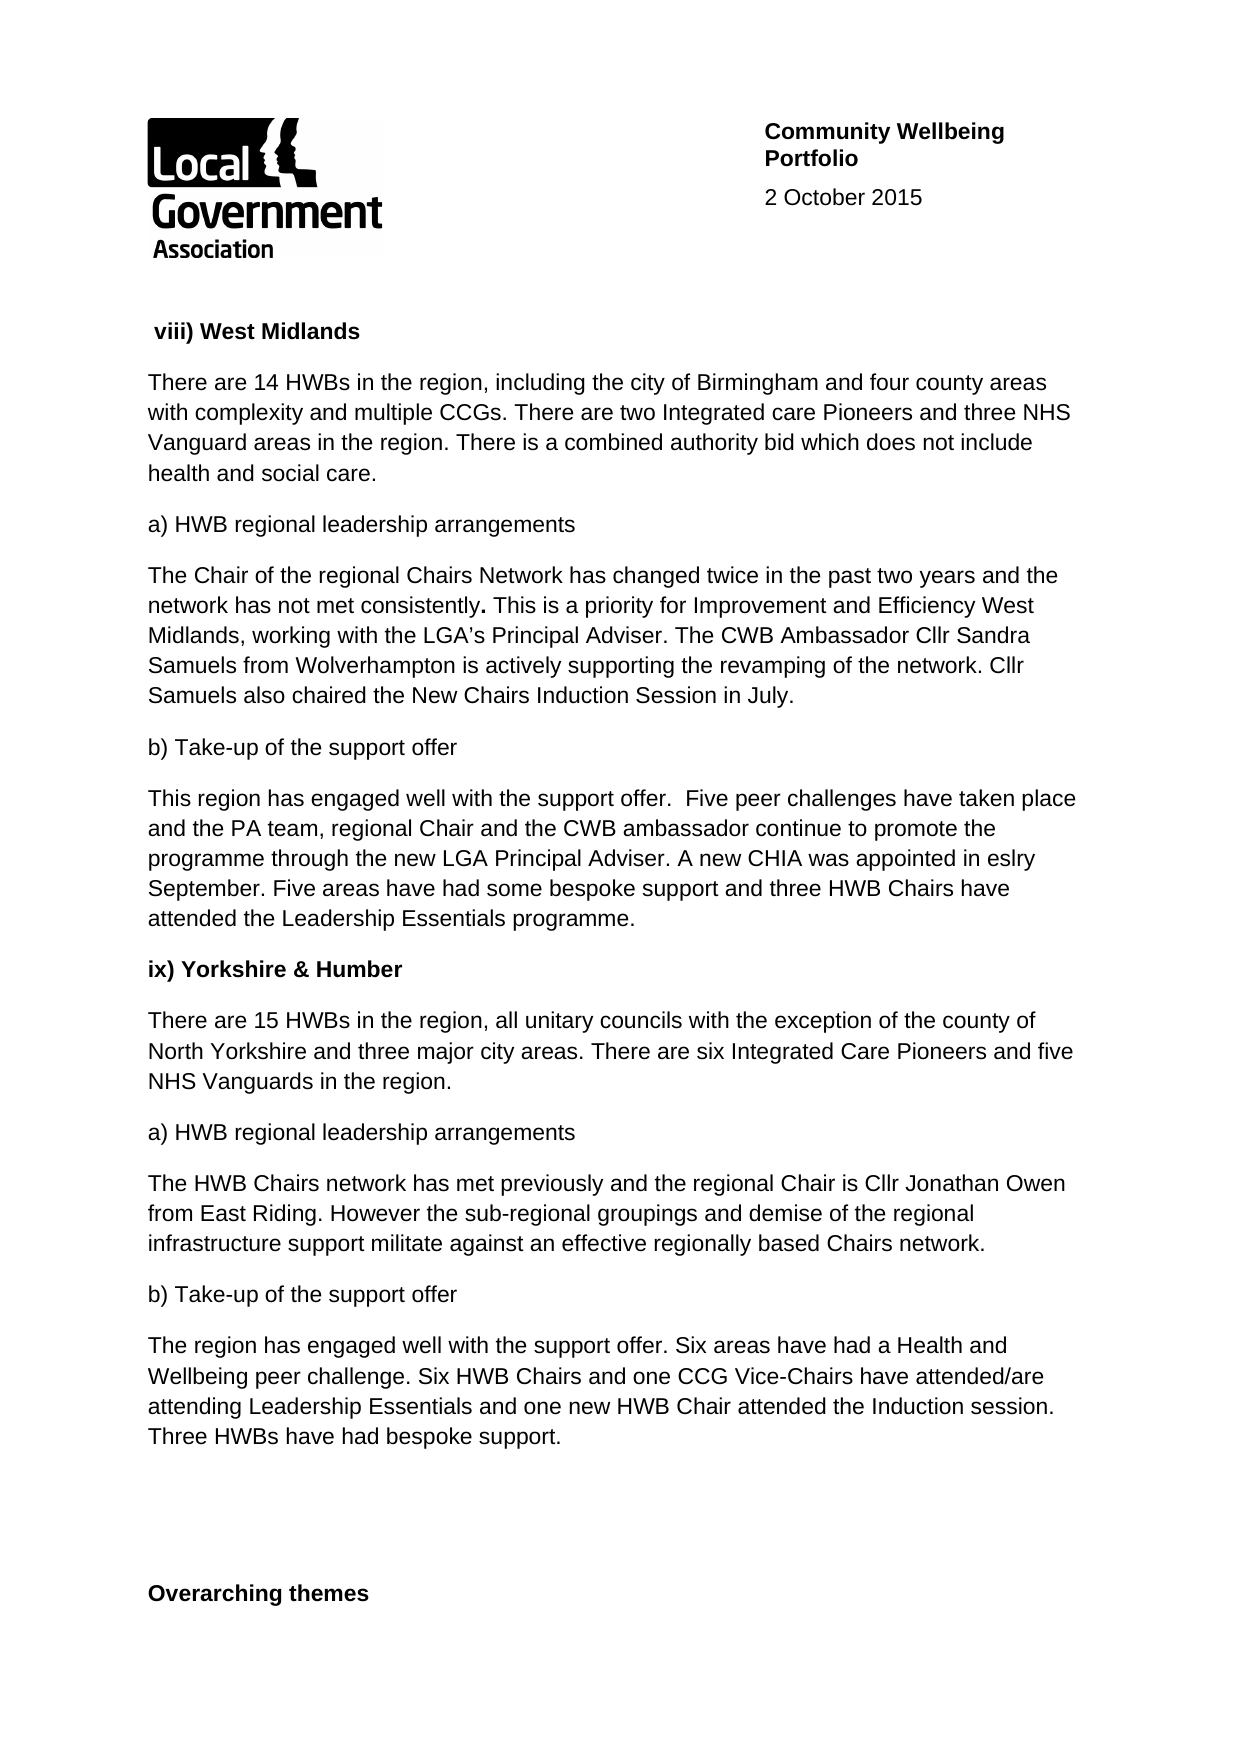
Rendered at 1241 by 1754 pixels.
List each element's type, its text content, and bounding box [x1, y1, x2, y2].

text viii) West Midlands [148, 318, 1092, 344]
text b) Take-up of the support offer [148, 1281, 1092, 1308]
text The HWB Chairs network has met previously and the regional Chair is Cllr Jonathan Owen from East Riding. However the sub-regional groupings and demise of the regional infrastructure support militate against an effective regionally based Chairs network. [148, 1170, 1092, 1257]
text ix) Yorkshire & Humber [148, 956, 1092, 983]
text There are 15 HWBs in the region, all unitary councils with the exception of the county of North Yorkshire and three major city areas. There are six Integrated Care Pioneers and five NHS Vanguards in the region. [148, 1007, 1092, 1094]
text The region has engaged well with the support offer. Six areas have had a Health and Wellbeing peer challenge. Six HWB Chairs and one CCG Vice-Chairs have attended/are attending Leadership Essentials and one new HWB Chair attended the Induction session. Three HWBs have had bespoke support. [148, 1332, 1092, 1449]
text Overarching themes [148, 1579, 1092, 1606]
text a) HWB regional leadership arrangements [148, 1119, 1092, 1145]
text There are 14 HWBs in the region, including the city of Birmingham and four county areas with complexity and multiple CCGs. There are two Integrated care Pioneers and three NHS Vanguard areas in the region. There is a combined authority bid which does not include health and social care. [148, 369, 1092, 486]
text The Chair of the regional Chairs Network has changed twice in the past two years and the network has not met consistently. This is a priority for Improvement and Efficiency West Midlands, working with the LGA’s Principal Adviser. The CWB Ambassador Cllr Sandra Samuels from Wolverhampton is actively supporting the revamping of the network. Cllr Samuels also chaired the New Chairs Induction Session in July. [148, 562, 1092, 709]
text b) Take-up of the support offer [148, 733, 1092, 760]
picture [147, 118, 383, 258]
text a) HWB regional leadership arrangements [148, 511, 1092, 537]
text This region has engaged well with the support offer. Five peer challenges have taken place and the PA team, regional Chair and the CWB ambassador continue to promote the programme through the new LGA Principal Adviser. A new CHIA was appointed in eslry September. Five areas have had some bespoke support and three HWB Chairs have attended the Leadership Essentials programme. [148, 784, 1092, 932]
